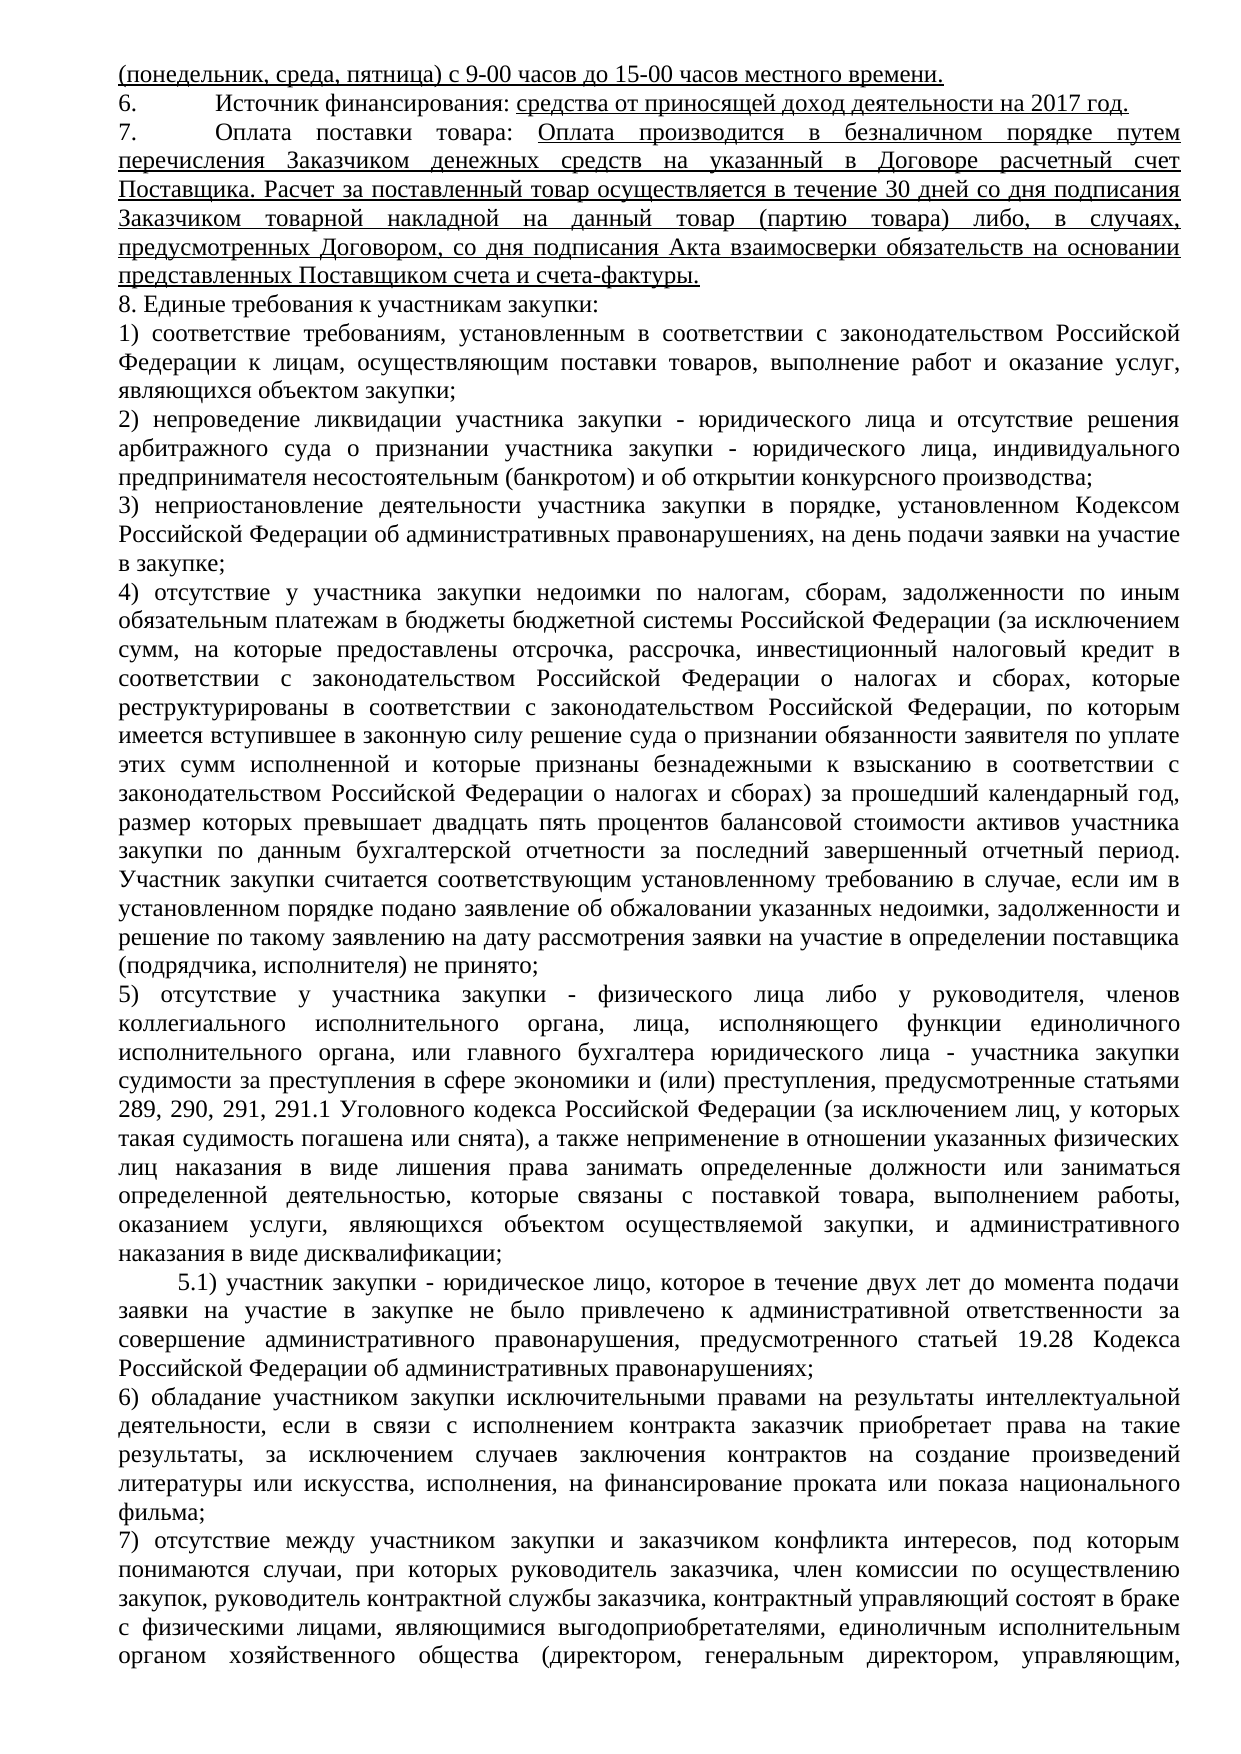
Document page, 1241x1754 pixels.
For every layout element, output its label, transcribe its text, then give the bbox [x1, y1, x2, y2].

text 5.1) участник закупки - юридическое лицо, которое в течение двух лет до момента подачи заявки на участие в закупке не было привлечено к административной ответственности за совершение административного правонарушения, предусмотренного статьей 19.28 Кодекса Российской Федерации об административных правонарушениях; [118, 1267, 1181, 1382]
text 2) непроведение ликвидации участника закупки - юридического лица и отсутствие решения арбитражного суда о признании участника закупки - юридического лица, индивидуального предпринимателя несостоятельным (банкротом) и об открытии конкурсного производства; [118, 404, 1181, 490]
text 8. Единые требования к участникам закупки: [118, 289, 1181, 318]
list Оплата поставки товара: Оплата производится в безналичном порядке путем перечисления Заказчиком денежных средств на указанный в Договоре расчетный счет Поставщика. Расчет за поставленный товар осуществляется в течение 30 дней со дня подписания Заказчиком товарной накладной на данный товар (партию товара) либо, в случаях, предусмотренных Договором, со дня подписания Акта взаимосверки обязательств на основании представленных Поставщиком счета и счета-фактуры. [118, 117, 1181, 170]
list Оплата поставки товара: Оплата производится в безналичном порядке путем перечисления Заказчиком денежных средств на указанный в Договоре расчетный счет Поставщика. Расчет за поставленный товар осуществляется в течение 30 дней со дня подписания Заказчиком товарной накладной на данный товар (партию товара) либо, в случаях, предусмотренных Договором, со дня подписания Акта взаимосверки обязательств на основании представленных Поставщиком счета и счета-фактуры. [118, 201, 1181, 228]
text 5) отсутствие у участника закупки - физического лица либо у руководителя, членов коллегиального исполнительного органа, лица, исполняющего функции единоличного исполнительного органа, или главного бухгалтера юридического лица - участника закупки судимости за преступления в сфере экономики и (или) преступления, предусмотренные статьями 289, 290, 291, 291.1 Уголовного кодекса Российской Федерации (за исключением лиц, у которых такая судимость погашена или снята), а также неприменение в отношении указанных физических лиц наказания в виде лишения права занимать определенные должности или заниматься определенной деятельностью, которые связаны с поставкой товара, выполнением работы, оказанием услуги, являющихся объектом осуществляемой закупки, и административного наказания в виде дисквалификации; [118, 979, 1181, 1267]
list Оплата поставки товара: Оплата производится в безналичном порядке путем перечисления Заказчиком денежных средств на указанный в Договоре расчетный счет Поставщика. Расчет за поставленный товар осуществляется в течение 30 дней со дня подписания Заказчиком товарной накладной на данный товар (партию товара) либо, в случаях, предусмотренных Договором, со дня подписания Акта взаимосверки обязательств на основании представленных Поставщиком счета и счета-фактуры. [118, 258, 1181, 289]
text 1) соответствие требованиям, установленным в соответствии с законодательством Российской Федерации к лицам, осуществляющим поставки товаров, выполнение работ и оказание услуг, являющихся объектом закупки; [118, 318, 1181, 404]
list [118, 59, 1181, 88]
text 6) обладание участником закупки исключительными правами на результаты интеллектуальной деятельности, если в связи с исполнением контракта заказчик приобретает права на такие результаты, за исключением случаев заключения контрактов на создание произведений литературы или искусства, исполнения, на финансирование проката или показа национального фильма; [118, 1382, 1181, 1525]
list Оплата поставки товара: Оплата производится в безналичном порядке путем перечисления Заказчиком денежных средств на указанный в Договоре расчетный счет Поставщика. Расчет за поставленный товар осуществляется в течение 30 дней со дня подписания Заказчиком товарной накладной на данный товар (партию товара) либо, в случаях, предусмотренных Договором, со дня подписания Акта взаимосверки обязательств на основании представленных Поставщиком счета и счета-фактуры. [118, 229, 1181, 257]
list Оплата поставки товара: Оплата производится в безналичном порядке путем перечисления Заказчиком денежных средств на указанный в Договоре расчетный счет Поставщика. Расчет за поставленный товар осуществляется в течение 30 дней со дня подписания Заказчиком товарной накладной на данный товар (партию товара) либо, в случаях, предусмотренных Договором, со дня подписания Акта взаимосверки обязательств на основании представленных Поставщиком счета и счета-фактуры. [118, 172, 1181, 199]
list Источник финансирования: средства от приносящей доход деятельности на 2017 год. [118, 88, 1181, 117]
text 4) отсутствие у участника закупки недоимки по налогам, сборам, задолженности по иным обязательным платежам в бюджеты бюджетной системы Российской Федерации (за исключением сумм, на которые предоставлены отсрочка, рассрочка, инвестиционный налоговый кредит в соответствии с законодательством Российской Федерации о налогах и сборах, которые реструктурированы в соответствии с законодательством Российской Федерации, по которым имеется вступившее в законную силу решение суда о признании обязанности заявителя по уплате этих сумм исполненной и которые признаны безнадежными к взысканию в соответствии с законодательством Российской Федерации о налогах и сборах) за прошедший календарный год, размер которых превышает двадцать пять процентов балансовой стоимости активов участника закупки по данным бухгалтерской отчетности за последний завершенный отчетный период. Участник закупки считается соответствующим установленному требованию в случае, если им в установленном порядке подано заявление об обжаловании указанных недоимки, задолженности и решение по такому заявлению на дату рассмотрения заявки на участие в определении поставщика (подрядчика, исполнителя) не принято; [118, 577, 1181, 979]
text 3) неприостановление деятельности участника закупки в порядке, установленном Кодексом Российской Федерации об административных правонарушениях, на день подачи заявки на участие в закупке; [118, 490, 1181, 577]
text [118, 1525, 1181, 1669]
